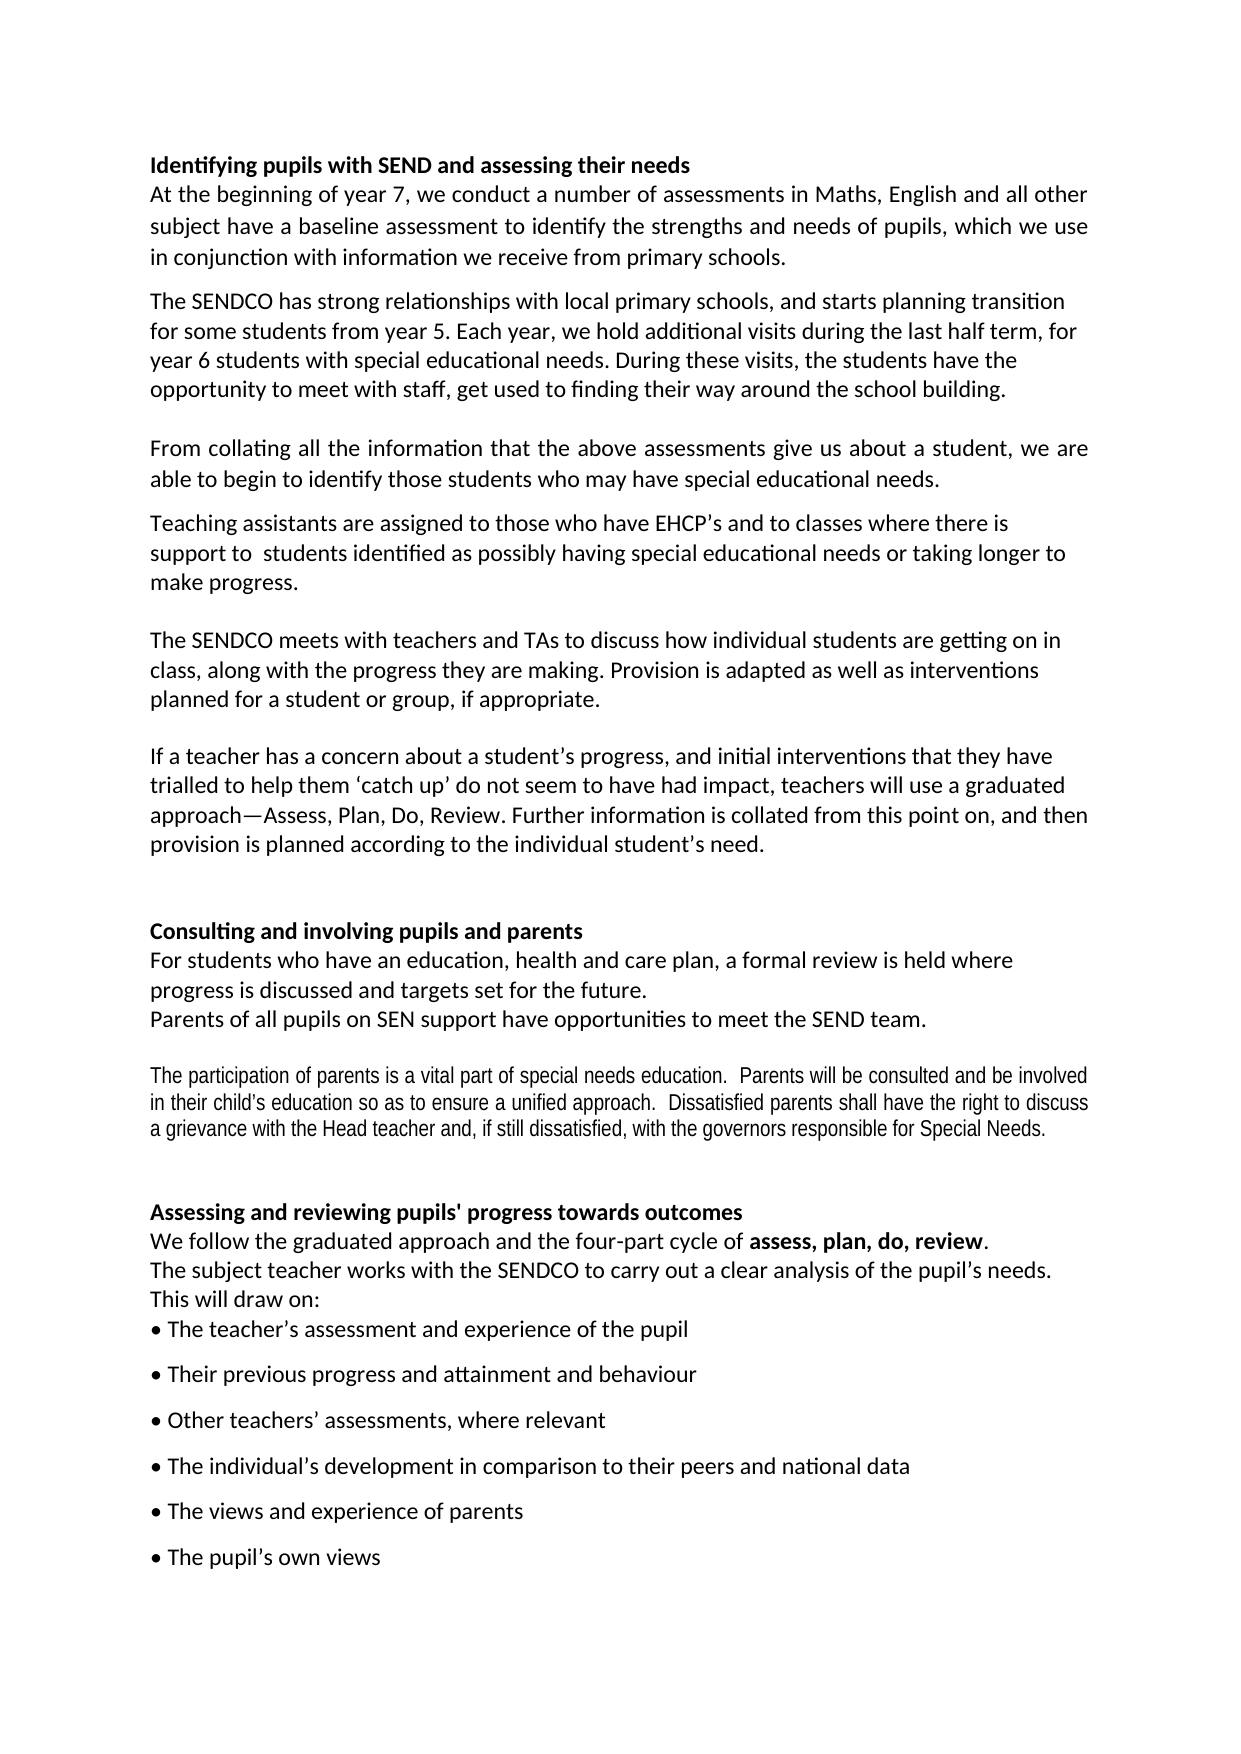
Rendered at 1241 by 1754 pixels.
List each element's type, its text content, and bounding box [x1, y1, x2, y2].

text The participation of parents is a vital part of special needs education. Parents will be consulted and be involved in their child’s education so as to ensure a unified approach. Dissatisfied parents shall have the right to discuss a grievance with the Head teacher and, if still dissatisfied, with the governors responsible for Special Needs. [150, 1062, 1090, 1141]
text Parents of all pupils on SEN support have opportunities to meet the SEND team. [150, 1004, 1090, 1033]
text If a teacher has a concern about a student’s progress, and initial interventions that they have trialled to help them ‘catch up’ do not seem to have had impact, teachers will use a graduated approach—Assess, Plan, Do, Review. Further information is collated from this point on, and then provision is planned according to the individual student’s need. [150, 741, 1090, 858]
text Teaching assistants are assigned to those who have EHCP’s and to classes where there is support to students identified as possibly having special educational needs or taking longer to make progress. [150, 508, 1090, 596]
text Identifying pupils with SEND and assessing their needs [150, 150, 1090, 179]
text The SENDCO has strong relationships with local primary schools, and starts planning transition for some students from year 5. Each year, we hold additional visits during the last half term, for year 6 students with special educational needs. During these visits, the students have the opportunity to meet with staff, get used to finding their way around the school building. [150, 286, 1090, 403]
text From collating all the information that the above assessments give us about a student, we are able to begin to identify those students who may have special educational needs. [150, 433, 1090, 494]
text For students who have an education, health and care plan, a formal review is held where progress is discussed and targets set for the future. [150, 946, 1090, 1004]
text Assessing and reviewing pupils' progress towards outcomes [150, 1197, 1090, 1226]
text Consulting and involving pupils and parents [150, 916, 1090, 946]
text At the beginning of year 7, we conduct a number of assessments in Maths, English and all other subject have a baseline assessment to identify the strengths and needs of pupils, which we use in conjunction with information we receive from primary schools. [150, 179, 1090, 272]
text • The teacher’s assessment and experience of the pupil [150, 1314, 1090, 1343]
text • Their previous progress and attainment and behaviour [150, 1359, 1090, 1389]
text • The pupil’s own views [150, 1542, 1090, 1571]
text The SENDCO meets with teachers and TAs to discuss how individual students are getting on in class, along with the progress they are making. Provision is adapted as well as interventions planned for a student or group, if appropriate. [150, 626, 1090, 713]
text The subject teacher works with the SENDCO to carry out a clear analysis of the pupil’s needs. This will draw on: [150, 1255, 1090, 1314]
text • The individual’s development in comparison to their peers and national data [150, 1451, 1090, 1480]
text • Other teachers’ assessments, where relevant [150, 1405, 1090, 1434]
text • The views and experience of parents [150, 1496, 1090, 1526]
text We follow the graduated approach and the four-part cycle of assess, plan, do, review. [150, 1226, 1090, 1255]
